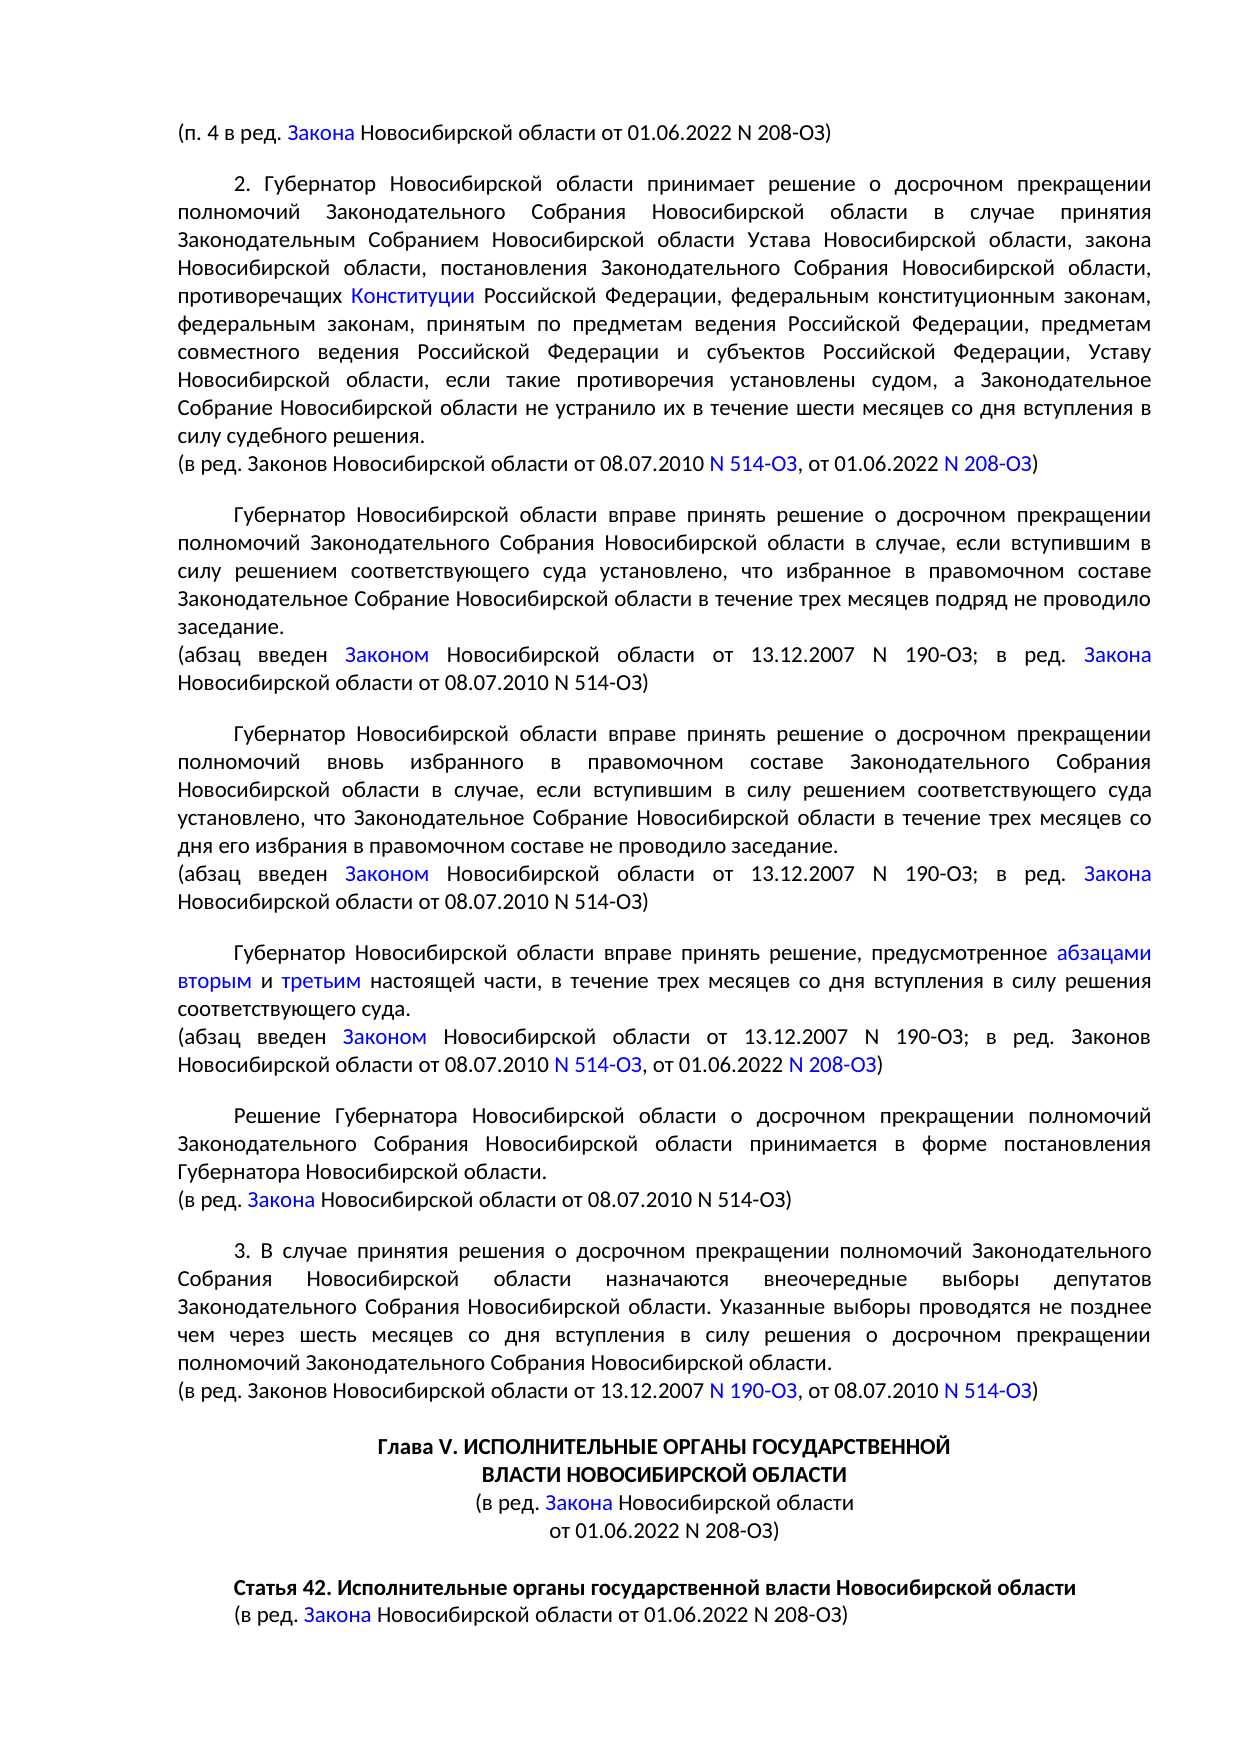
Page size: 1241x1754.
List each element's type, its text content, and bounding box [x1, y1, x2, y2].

text (в ред. Закона Новосибирской области от 01.06.2022 N 208-ОЗ) [177, 1601, 1152, 1629]
text Губернатор Новосибирской области вправе принять решение о досрочном прекращении полномочий Законодательного Собрания Новосибирской области в случае, если вступившим в силу решением соответствующего суда установлено, что избранное в правомочном составе Законодательное Собрание Новосибирской области в течение трех месяцев подряд не проводило заседание. [177, 500, 1152, 640]
text (в ред. Законов Новосибирской области от 13.12.2007 N 190-ОЗ, от 08.07.2010 N 514-ОЗ) [177, 1376, 1152, 1404]
text (в ред. Законов Новосибирской области от 08.07.2010 N 514-ОЗ, от 01.06.2022 N 208-ОЗ) [177, 449, 1152, 477]
text Решение Губернатора Новосибирской области о досрочном прекращении полномочий Законодательного Собрания Новосибирской области принимается в форме постановления Губернатора Новосибирской области. [177, 1101, 1152, 1185]
text (п. 4 в ред. Закона Новосибирской области от 01.06.2022 N 208-ОЗ) [177, 118, 1152, 146]
text Губернатор Новосибирской области вправе принять решение, предусмотренное абзацами вторым и третьим настоящей части, в течение трех месяцев со дня вступления в силу решения соответствующего суда. [177, 938, 1152, 1022]
text 2. Губернатор Новосибирской области принимает решение о досрочном прекращении полномочий Законодательного Собрания Новосибирской области в случае принятия Законодательным Собранием Новосибирской области Устава Новосибирской области, закона Новосибирской области, постановления Законодательного Собрания Новосибирской области, противоречащих Конституции Российской Федерации, федеральным конституционным законам, федеральным законам, принятым по предметам ведения Российской Федерации, предметам совместного ведения Российской Федерации и субъектов Российской Федерации, Уставу Новосибирской области, если такие противоречия установлены судом, а Законодательное Собрание Новосибирской области не устранило их в течение шести месяцев со дня вступления в силу судебного решения. [177, 169, 1152, 449]
text Губернатор Новосибирской области вправе принять решение о досрочном прекращении полномочий вновь избранного в правомочном составе Законодательного Собрания Новосибирской области в случае, если вступившим в силу решением соответствующего суда установлено, что Законодательное Собрание Новосибирской области в течение трех месяцев со дня его избрания в правомочном составе не проводило заседание. [177, 719, 1152, 859]
title ВЛАСТИ НОВОСИБИРСКОЙ ОБЛАСТИ [177, 1461, 1152, 1488]
title Глава V. ИСПОЛНИТЕЛЬНЫЕ ОРГАНЫ ГОСУДАРСТВЕННОЙ [177, 1432, 1152, 1461]
title Статья 42. Исполнительные органы государственной власти Новосибирской области [177, 1573, 1152, 1601]
text от 01.06.2022 N 208-ОЗ) [177, 1517, 1152, 1544]
text (абзац введен Законом Новосибирской области от 13.12.2007 N 190-ОЗ; в ред. Закона Новосибирской области от 08.07.2010 N 514-ОЗ) [177, 640, 1152, 696]
text 3. В случае принятия решения о досрочном прекращении полномочий Законодательного Собрания Новосибирской области назначаются внеочередные выборы депутатов Законодательного Собрания Новосибирской области. Указанные выборы проводятся не позднее чем через шесть месяцев со дня вступления в силу решения о досрочном прекращении полномочий Законодательного Собрания Новосибирской области. [177, 1236, 1152, 1376]
text (абзац введен Законом Новосибирской области от 13.12.2007 N 190-ОЗ; в ред. Закона Новосибирской области от 08.07.2010 N 514-ОЗ) [177, 859, 1152, 915]
text (абзац введен Законом Новосибирской области от 13.12.2007 N 190-ОЗ; в ред. Законов Новосибирской области от 08.07.2010 N 514-ОЗ, от 01.06.2022 N 208-ОЗ) [177, 1022, 1152, 1078]
text (в ред. Закона Новосибирской области [177, 1488, 1152, 1517]
text (в ред. Закона Новосибирской области от 08.07.2010 N 514-ОЗ) [177, 1185, 1152, 1213]
